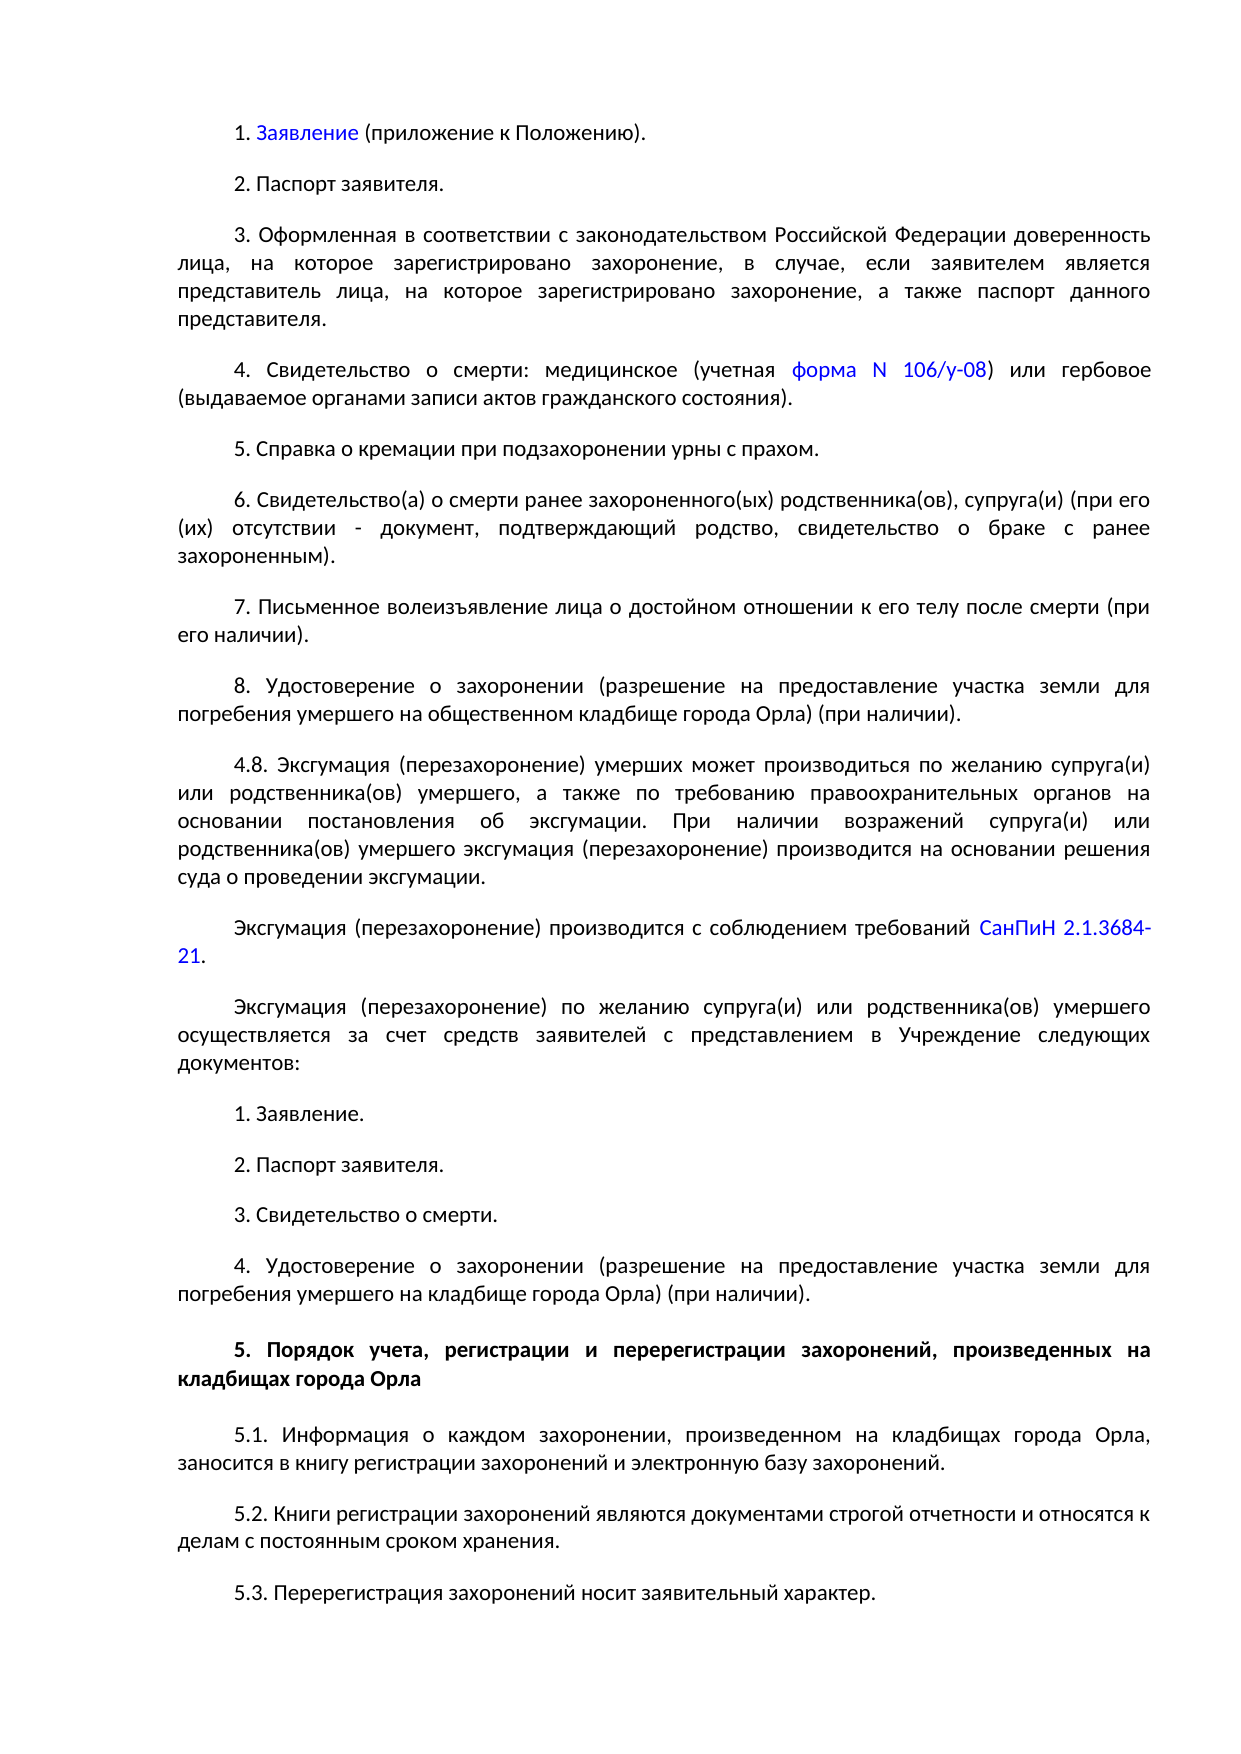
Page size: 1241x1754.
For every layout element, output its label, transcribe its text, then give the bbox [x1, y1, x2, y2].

text 4.8. Эксгумация (перезахоронение) умерших может производиться по желанию супруга(и) или родственника(ов) умершего, а также по требованию правоохранительных органов на основании постановления об эксгумации. При наличии возражений супруга(и) или родственника(ов) умершего эксгумация (перезахоронение) производится на основании решения суда о проведении эксгумации. [177, 750, 1152, 890]
text 5.3. Перерегистрация захоронений носит заявительный характер. [177, 1578, 1152, 1606]
text 1. Заявление (приложение к Положению). [177, 118, 1152, 146]
text 3. Свидетельство о смерти. [177, 1201, 1152, 1229]
text 2. Паспорт заявителя. [177, 1150, 1152, 1178]
text 6. Свидетельство(а) о смерти ранее захороненного(ых) родственника(ов), супруга(и) (при его (их) отсутствии - документ, подтверждающий родство, свидетельство о браке с ранее захороненным). [177, 485, 1152, 569]
text 1. Заявление. [177, 1099, 1152, 1127]
text 5.1. Информация о каждом захоронении, произведенном на кладбищах города Орла, заносится в книгу регистрации захоронений и электронную базу захоронений. [177, 1420, 1152, 1476]
title 5. Порядок учета, регистрации и перерегистрации захоронений, произведенных на кладбищах города Орла [177, 1336, 1152, 1392]
text 4. Удостоверение о захоронении (разрешение на предоставление участка земли для погребения умершего на кладбище города Орла) (при наличии). [177, 1252, 1152, 1308]
text 5. Справка о кремации при подзахоронении урны с прахом. [177, 434, 1152, 462]
text Эксгумация (перезахоронение) по желанию супруга(и) или родственника(ов) умершего осуществляется за счет средств заявителей с представлением в Учреждение следующих документов: [177, 992, 1152, 1076]
text 8. Удостоверение о захоронении (разрешение на предоставление участка земли для погребения умершего на общественном кладбище города Орла) (при наличии). [177, 671, 1152, 727]
text 7. Письменное волеизъявление лица о достойном отношении к его телу после смерти (при его наличии). [177, 592, 1152, 648]
text 2. Паспорт заявителя. [177, 169, 1152, 197]
text 3. Оформленная в соответствии с законодательством Российской Федерации доверенность лица, на которое зарегистрировано захоронение, в случае, если заявителем является представитель лица, на которое зарегистрировано захоронение, а также паспорт данного представителя. [177, 220, 1152, 332]
text 5.2. Книги регистрации захоронений являются документами строгой отчетности и относятся к делам с постоянным сроком хранения. [177, 1499, 1152, 1555]
text Эксгумация (перезахоронение) производится с соблюдением требований СанПиН 2.1.3684-21. [177, 913, 1152, 969]
text 4. Свидетельство о смерти: медицинское (учетная форма N 106/у-08) или гербовое (выдаваемое органами записи актов гражданского состояния). [177, 355, 1152, 411]
